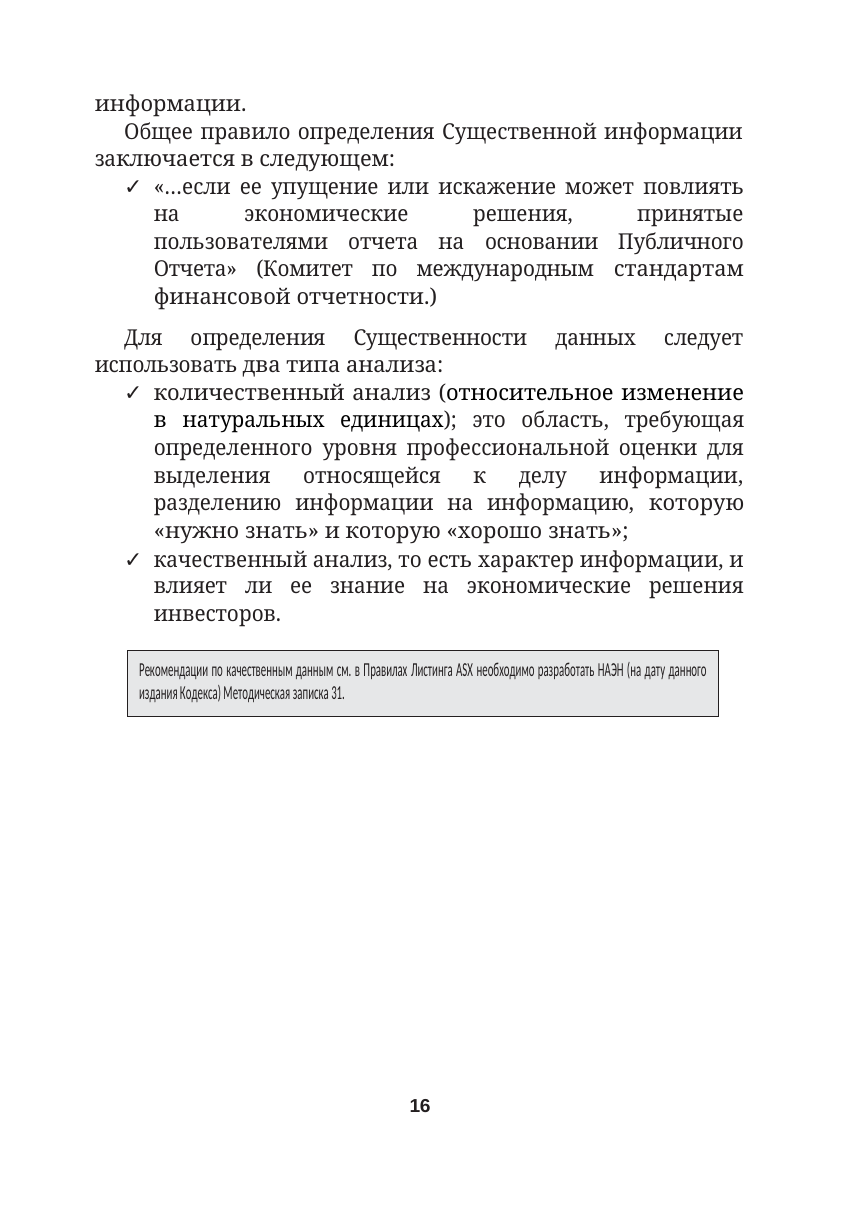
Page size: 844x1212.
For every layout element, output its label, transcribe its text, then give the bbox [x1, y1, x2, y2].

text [94, 89, 744, 117]
text Общее правило определения Существенной информации заключается в следующем: [94, 117, 744, 172]
list «…если ее упущение или искажение может повлиять на экономические решения, принятые пользователями отчета на основании Публичного Отчета» (Комитет по международным стандартам финансовой отчетности.) [124, 172, 744, 311]
text Для определения Существенности данных следует использовать два типа анализа: [94, 323, 743, 379]
list количественный анализ (относительное изменение в натуральных единицах); это область, требующая определенного уровня профессиональной оценки для выделения относящейся к делу информации, разделению информации на информацию, которую «нужно знать» и которую «хорошо знать»; [124, 379, 744, 545]
list качественный анализ, то есть характер информации, и влияет ли ее знание на экономические решения инвесторов. [124, 545, 744, 628]
